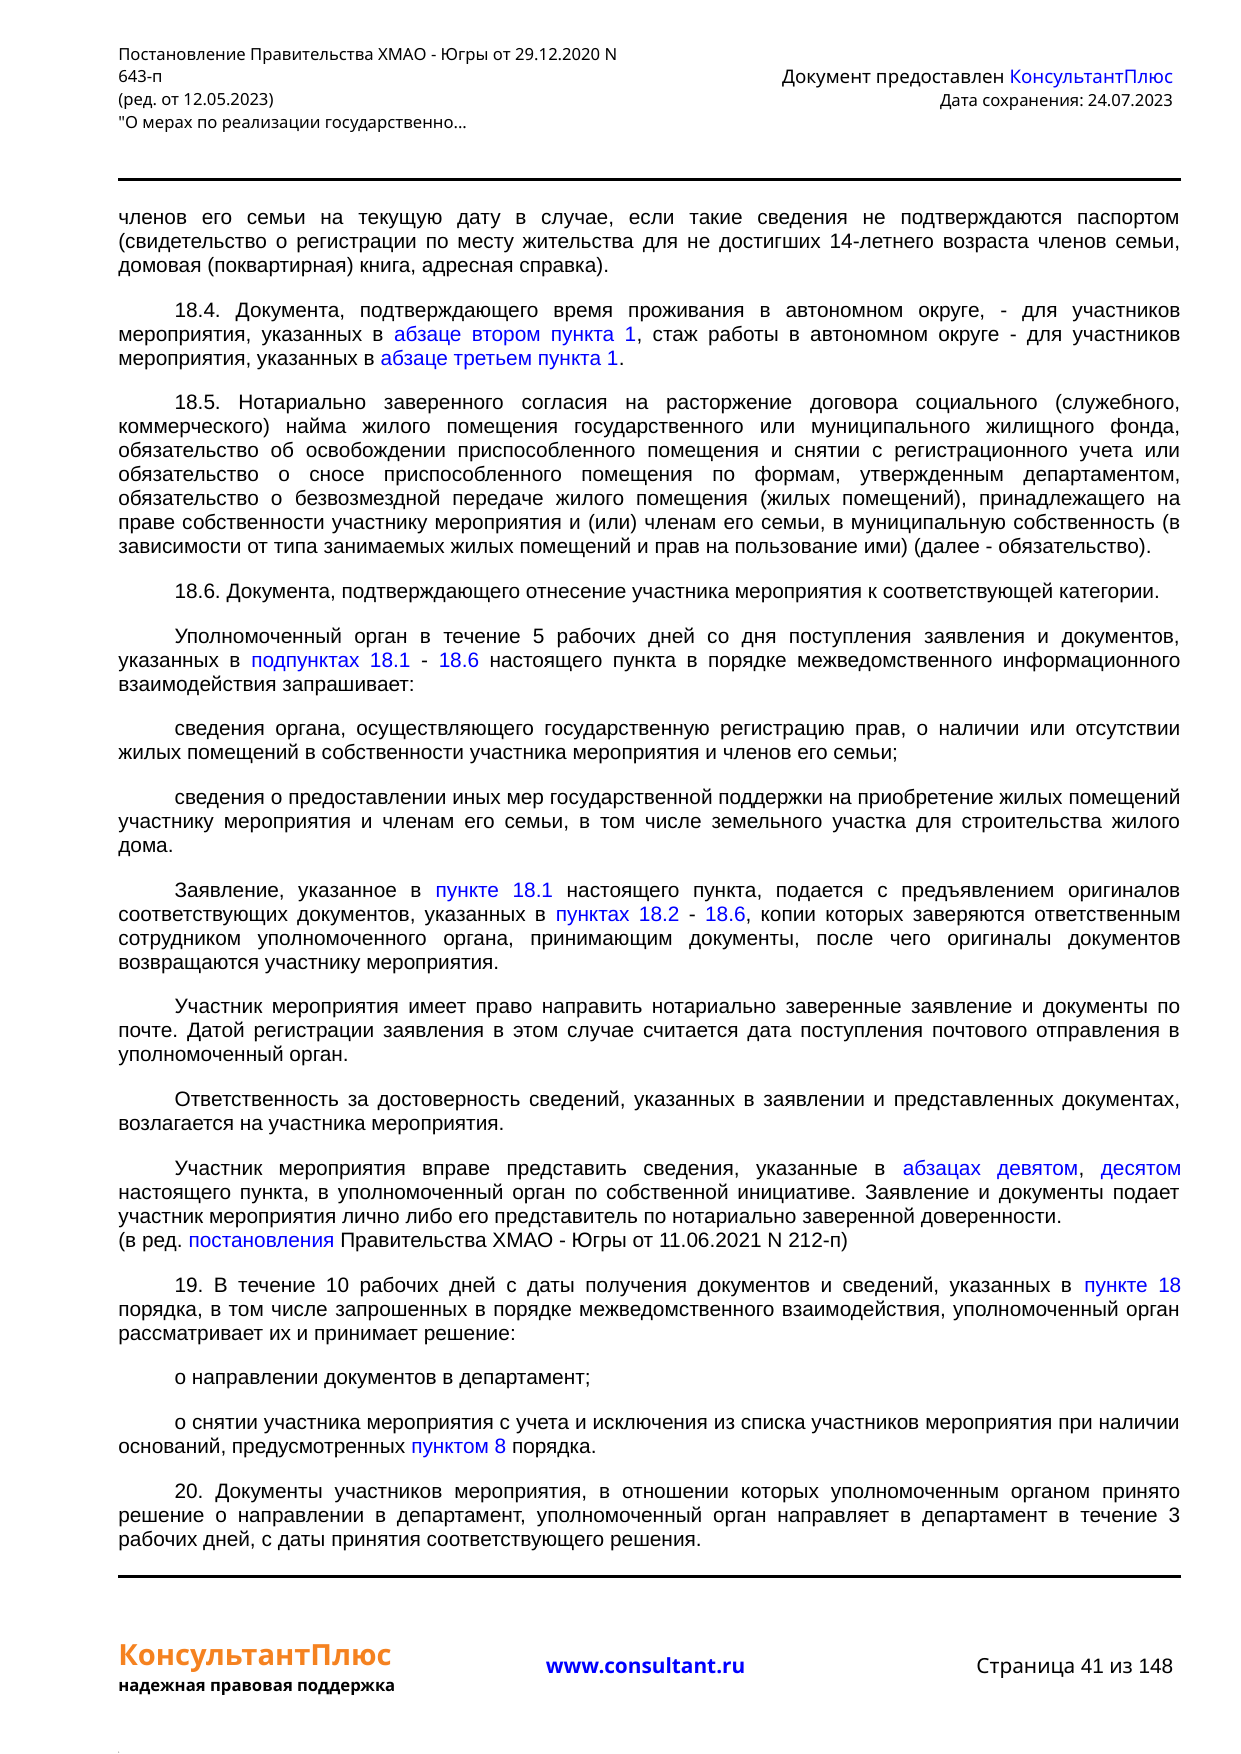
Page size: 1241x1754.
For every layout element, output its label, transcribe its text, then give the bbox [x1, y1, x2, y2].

text 18.5. Нотариально заверенного согласия на расторжение договора социального (служебного, коммерческого) найма жилого помещения государственного или муниципального жилищного фонда, обязательство об освобождении приспособленного помещения и снятии с регистрационного учета или обязательство о сносе приспособленного помещения по формам, утвержденным департаментом, обязательство о безвозмездной передаче жилого помещения (жилых помещений), принадлежащего на праве собственности участнику мероприятия и (или) членам его семьи, в муниципальную собственность (в зависимости от типа занимаемых жилых помещений и прав на пользование ими) (далее - обязательство). [118, 390, 1181, 558]
text 18.6. Документа, подтверждающего отнесение участника мероприятия к соответствующей категории. [118, 579, 1181, 603]
text о направлении документов в департамент; [118, 1365, 1181, 1389]
text Ответственность за достоверность сведений, указанных в заявлении и представленных документах, возлагается на участника мероприятия. [118, 1087, 1181, 1135]
text Участник мероприятия имеет право направить нотариально заверенные заявление и документы по почте. Датой регистрации заявления в этом случае считается дата поступления почтового отправления в уполномоченный орган. [118, 994, 1181, 1066]
text Участник мероприятия вправе представить сведения, указанные в абзацах девятом, десятом настоящего пункта, в уполномоченный орган по собственной инициативе. Заявление и документы подает участник мероприятия лично либо его представитель по нотариально заверенной доверенности. [118, 1156, 1181, 1228]
text 18.4. Документа, подтверждающего время проживания в автономном округе, - для участников мероприятия, указанных в абзаце втором пункта 1, стаж работы в автономном округе - для участников мероприятия, указанных в абзаце третьем пункта 1. [118, 297, 1181, 369]
text 20. Документы участников мероприятия, в отношении которых уполномоченным органом принято решение о направлении в департамент, уполномоченный орган направляет в департамент в течение 3 рабочих дней, с даты принятия соответствующего решения. [118, 1479, 1181, 1551]
text сведения органа, осуществляющего государственную регистрацию прав, о наличии или отсутствии жилых помещений в собственности участника мероприятия и членов его семьи; [118, 716, 1181, 764]
text сведения о предоставлении иных мер государственной поддержки на приобретение жилых помещений участнику мероприятия и членам его семьи, в том числе земельного участка для строительства жилого дома. [118, 785, 1181, 857]
text Заявление, указанное в пункте 18.1 настоящего пункта, подается с предъявлением оригиналов соответствующих документов, указанных в пунктах 18.2 - 18.6, копии которых заверяются ответственным сотрудником уполномоченного органа, принимающим документы, после чего оригиналы документов возвращаются участнику мероприятия. [118, 878, 1181, 973]
text 19. В течение 10 рабочих дней с даты получения документов и сведений, указанных в пункте 18 порядка, в том числе запрошенных в порядке межведомственного взаимодействия, уполномоченный орган рассматривает их и принимает решение: [118, 1272, 1181, 1344]
text Уполномоченный орган в течение 5 рабочих дней со дня поступления заявления и документов, указанных в подпунктах 18.1 - 18.6 настоящего пункта в порядке межведомственного информационного взаимодействия запрашивает: [118, 623, 1181, 695]
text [118, 205, 1181, 277]
text (в ред. постановления Правительства ХМАО - Югры от 11.06.2021 N 212-п) [118, 1228, 1181, 1252]
text о снятии участника мероприятия с учета и исключения из списка участников мероприятия при наличии оснований, предусмотренных пунктом 8 порядка. [118, 1410, 1181, 1458]
